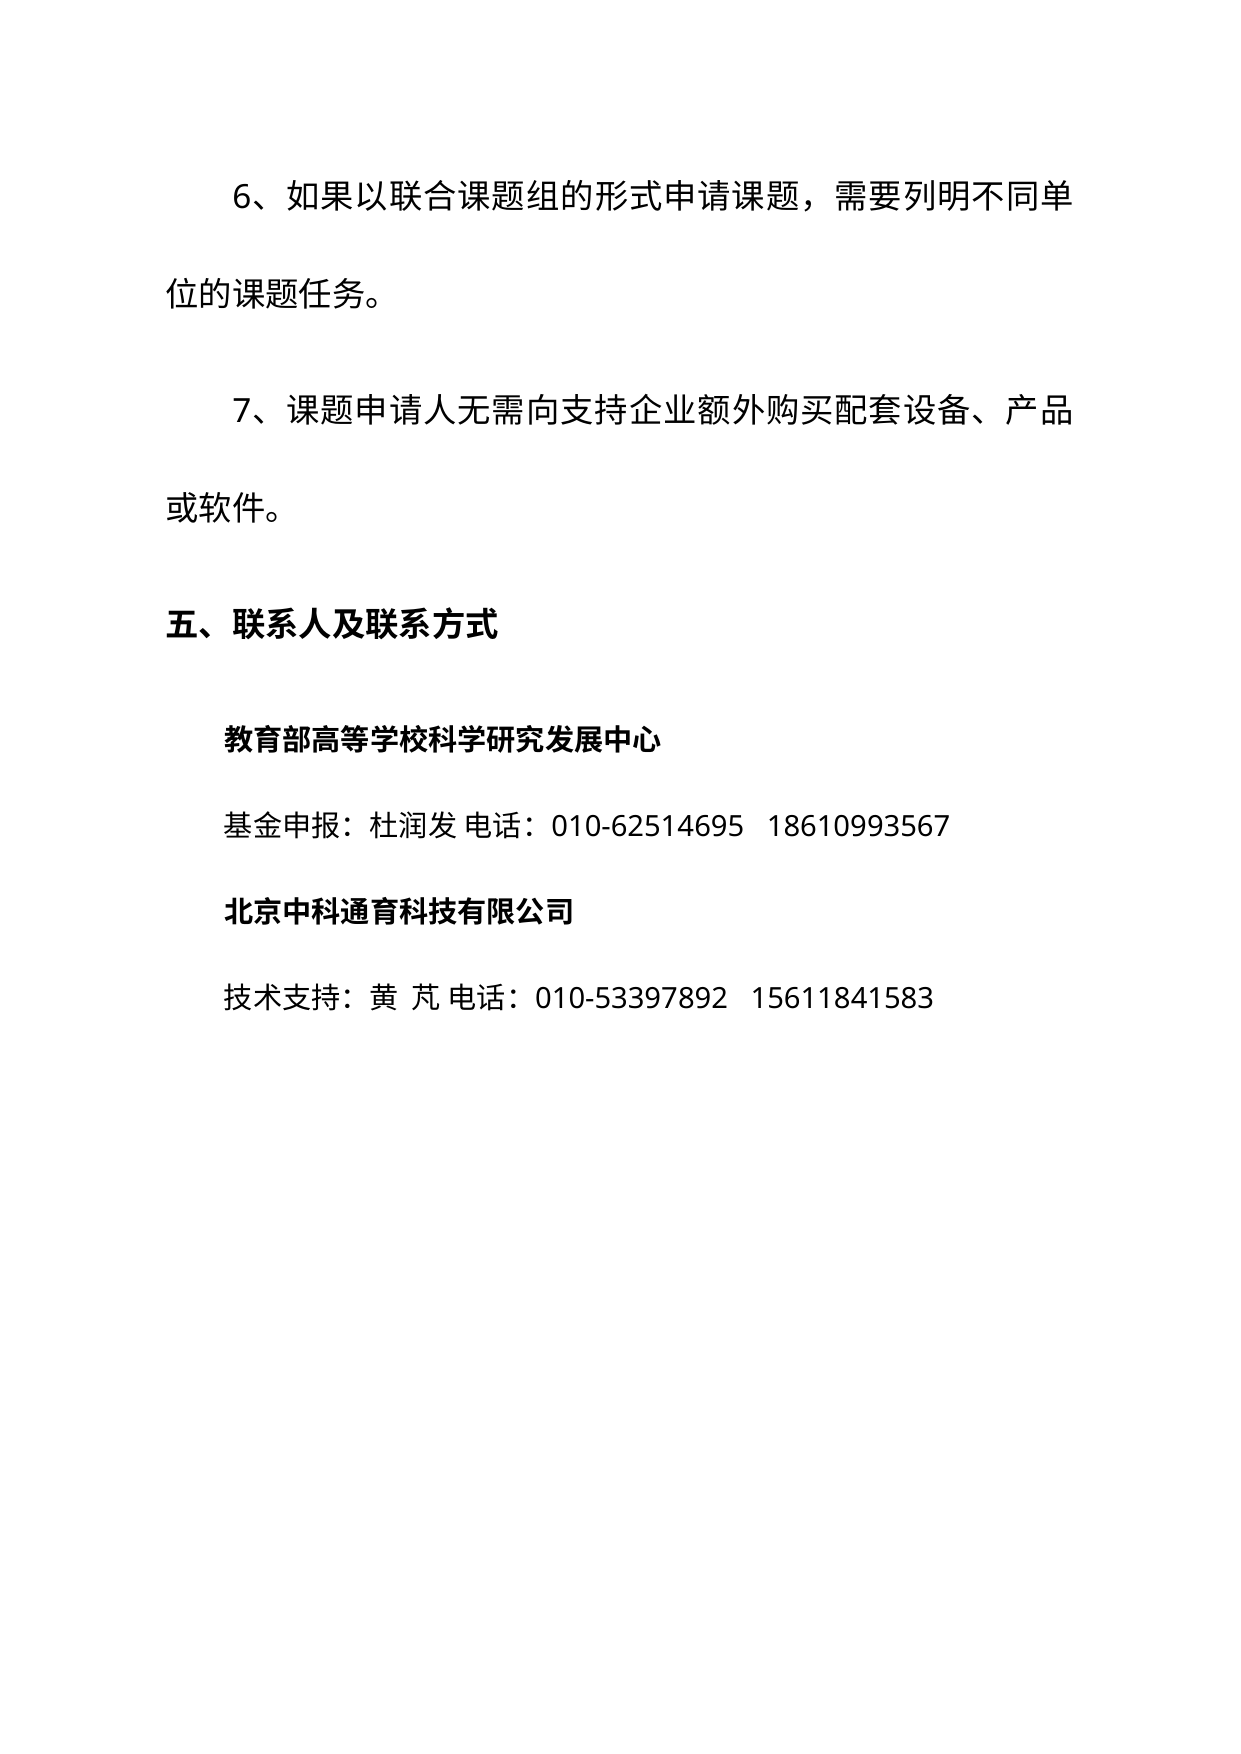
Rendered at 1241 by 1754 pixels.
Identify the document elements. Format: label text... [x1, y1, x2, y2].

subtitle 7、课题申请人无需向支持企业额外购买配套设备、产品或软件。 [165, 376, 1075, 538]
subtitle 五、联系人及联系方式 [165, 589, 1075, 654]
text 北京中科通育科技有限公司 [165, 878, 1075, 943]
text 基金申报：杜润发 电话：010-62514695 18610993567 [165, 792, 1075, 857]
text 技术支持：黄 芃 电话：010-53397892 15611841583 [165, 964, 1075, 1029]
subtitle 6、如果以联合课题组的形式申请课题，需要列明不同单位的课题任务。 [165, 162, 1075, 324]
text 教育部高等学校科学研究发展中心 [165, 705, 1075, 770]
